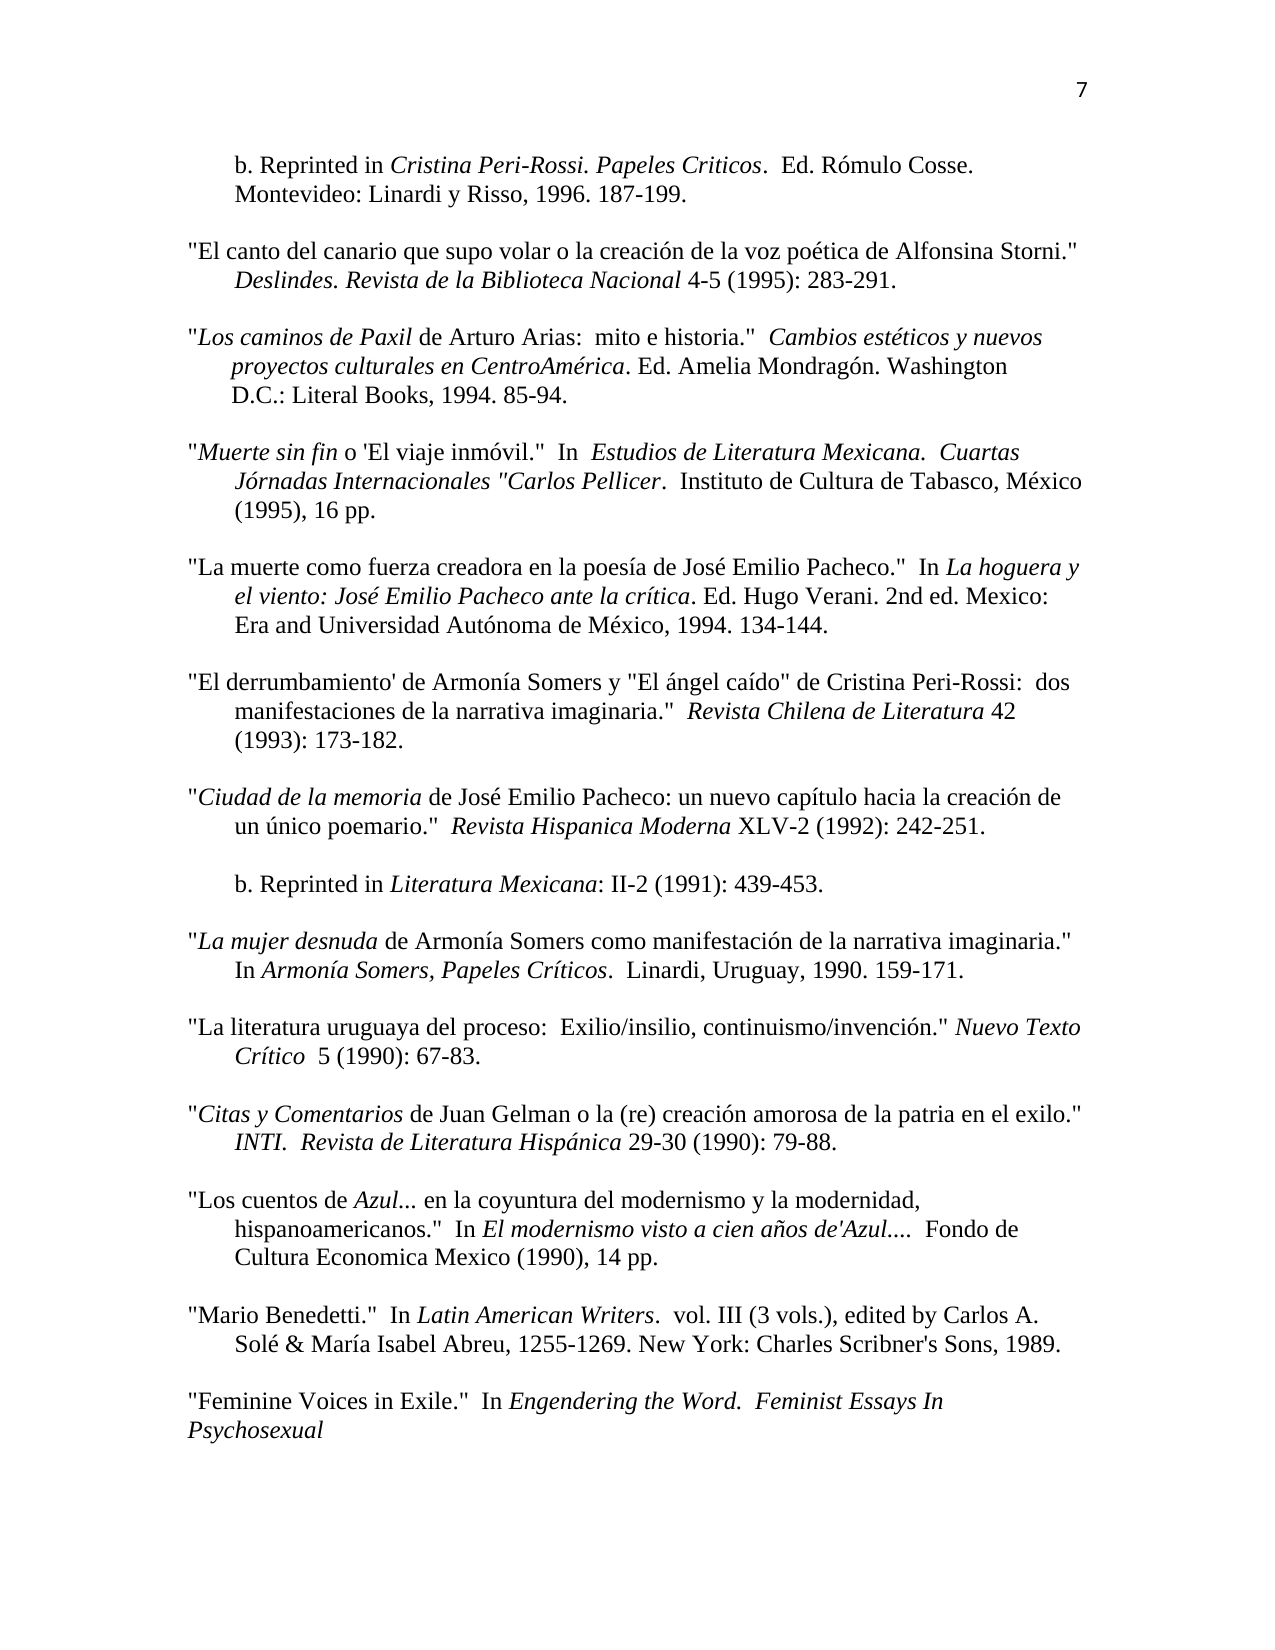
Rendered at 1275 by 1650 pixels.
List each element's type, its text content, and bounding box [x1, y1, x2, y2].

text "Muerte sin fin o 'El viaje inmóvil." In Estudios de Literatura Mexicana. Cuartas Jórnadas Internacionales "Carlos Pellicer. Instituto de Cultura de Tabasco, México (1995), 16 pp. [187, 437, 1087, 524]
text "Los cuentos de Azul... en la coyuntura del modernismo y la modernidad, hispanoamericanos." In El modernismo visto a cien años de'Azul.... Fondo de Cultura Economica Mexico (1990), 14 pp. [187, 1185, 1087, 1271]
text "Citas y Comentarios de Juan Gelman o la (re) creación amorosa de la patria en el exilo." INTI. Revista de Literatura Hispánica 29-30 (1990): 79-88. [187, 1099, 1087, 1156]
text proyectos culturales en CentroAmérica. Ed. Amelia Mondragón. Washington [187, 351, 1087, 380]
text "El canto del canario que supo volar o la creación de la voz poética de Alfonsina Storni." Deslindes. Revista de la Biblioteca Nacional 4-5 (1995): 283-291. [187, 236, 1087, 294]
text "Los caminos de Paxil de Arturo Arias: mito e historia." Cambios estéticos y nuevos [187, 322, 1087, 351]
text "La mujer desnuda de Armonía Somers como manifestación de la narrativa imaginaria." In Armonía Somers, Papeles Críticos. Linardi, Uruguay, 1990. 159-171. [187, 926, 1087, 984]
text un único poemario." Revista Hispanica Moderna XLV-2 (1992): 242-251. [187, 811, 1087, 840]
text b. Reprinted in Literatura Mexicana: II-2 (1991): 439-453. [187, 869, 1087, 897]
text "Mario Benedetti." In Latin American Writers. vol. III (3 vols.), edited by Carlos A. Solé & María Isabel Abreu, 1255-1269. New York: Charles Scribner's Sons, 1989. [187, 1300, 1087, 1357]
text "La muerte como fuerza creadora en la poesía de José Emilio Pacheco." In La hoguera y el viento: José Emilio Pacheco ante la crítica. Ed. Hugo Verani. 2nd ed. Mexico: Era and Universidad Autónoma de México, 1994. 134-144. [187, 552, 1087, 639]
text "Feminine Voices in Exile." In Engendering the Word. Feminist Essays In Psychosexual [187, 1386, 1087, 1444]
text "El derrumbamiento' de Armonía Somers y "El ángel caído" de Cristina Peri-Rossi: dos manifestaciones de la narrativa imaginaria." Revista Chilena de Literatura 42 (1993): 173-182. [187, 667, 1087, 754]
text "Ciudad de la memoria de José Emilio Pacheco: un nuevo capítulo hacia la creación de [187, 782, 1087, 811]
text b. Reprinted in Cristina Peri-Rossi. Papeles Criticos. Ed. Rómulo Cosse. Montevideo: Linardi y Risso, 1996. 187-199. [234, 150, 1087, 207]
text D.C.: Literal Books, 1994. 85-94. [187, 380, 1087, 409]
text "La literatura uruguaya del proceso: Exilio/insilio, continuismo/invención." Nuevo Texto Crítico 5 (1990): 67-83. [187, 1012, 1087, 1070]
